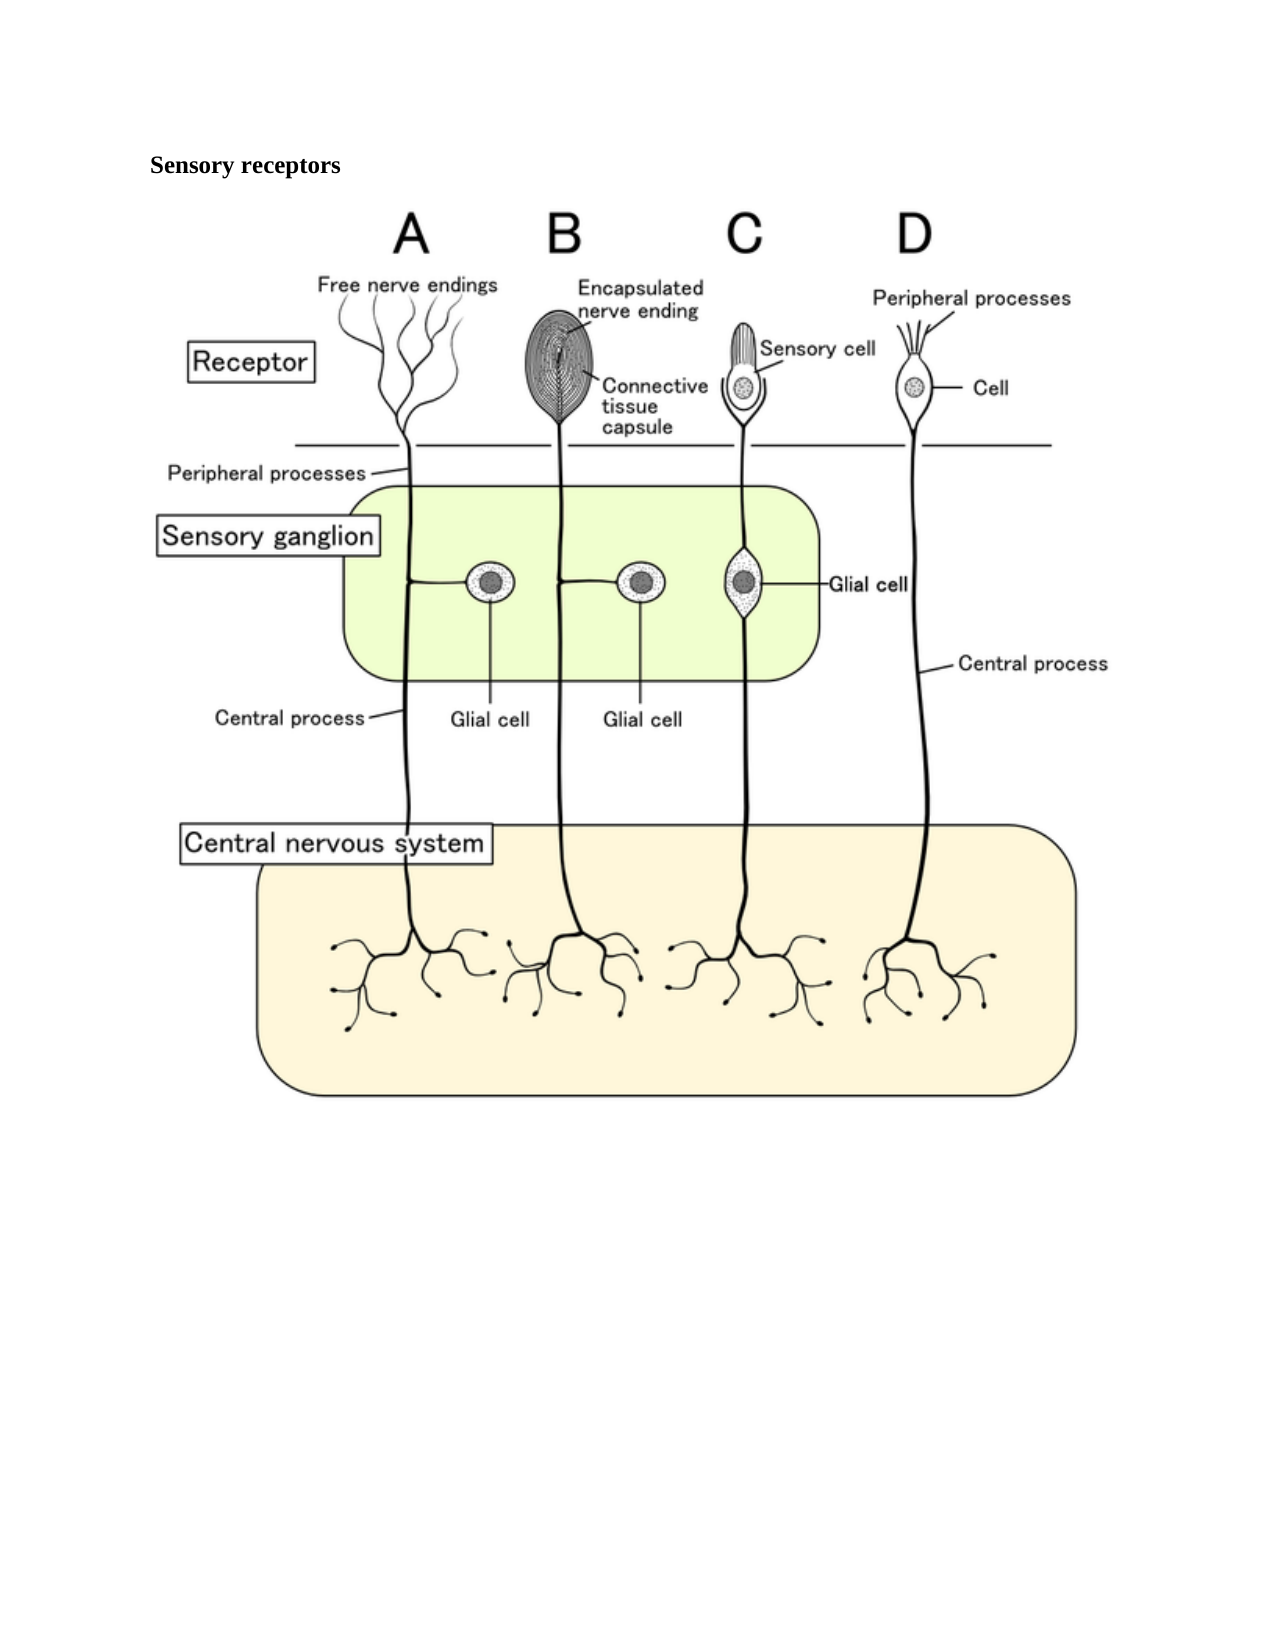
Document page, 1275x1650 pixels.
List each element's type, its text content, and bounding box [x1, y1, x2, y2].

picture [150, 182, 1116, 1120]
